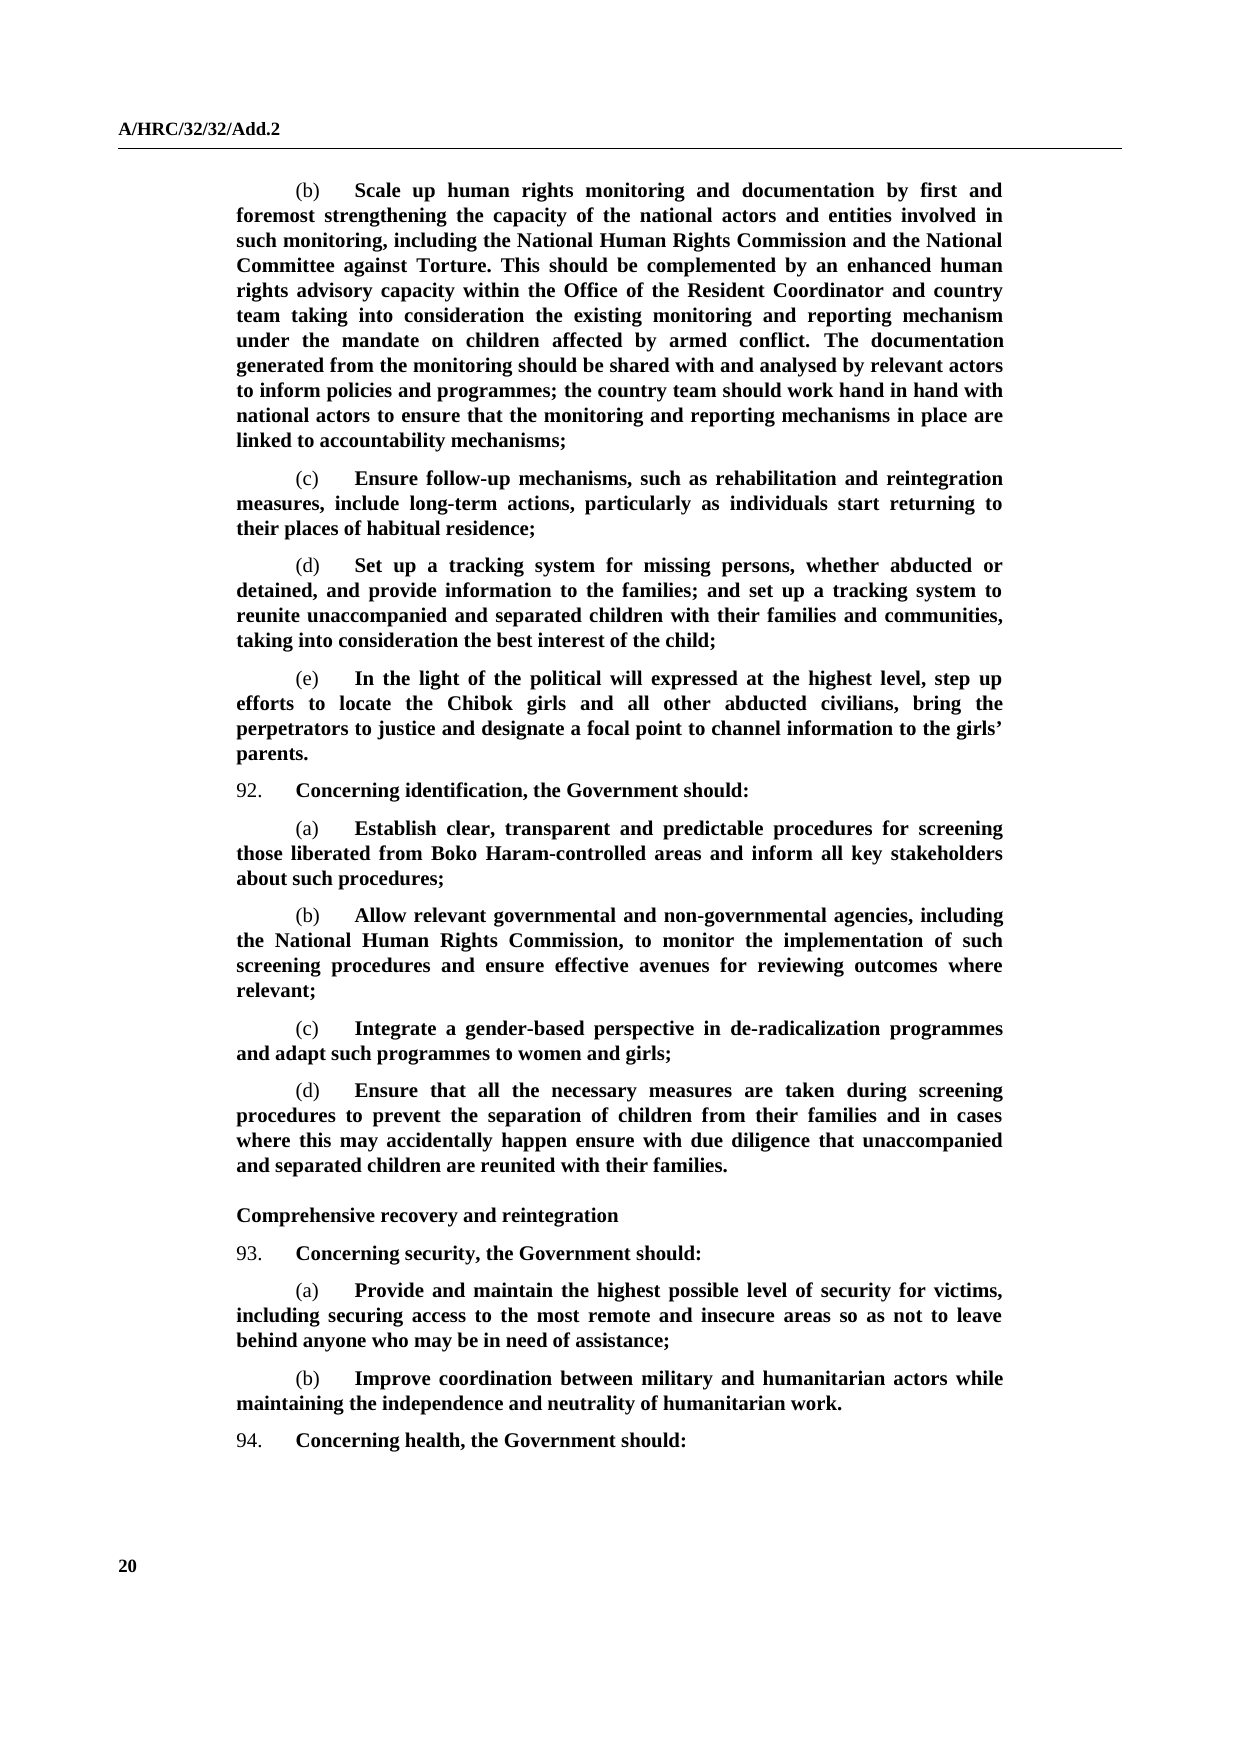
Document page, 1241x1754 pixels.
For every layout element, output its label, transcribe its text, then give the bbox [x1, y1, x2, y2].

text (e) In the light of the political will expressed at the highest level, step up efforts to locate the Chibok girls and all other abducted civilians, bring the perpetrators to justice and designate a focal point to channel information to the girls’ parents. [236, 665, 1004, 765]
text (b) Improve coordination between military and humanitarian actors while maintaining the independence and neutrality of humanitarian work. [236, 1365, 1004, 1415]
text 92. Concerning identification, the Government should: [236, 777, 1004, 802]
text (b) Scale up human rights monitoring and documentation by first and foremost strengthening the capacity of the national actors and entities involved in such monitoring, including the National Human Rights Commission and the National Committee against Torture. This should be complemented by an enhanced human rights advisory capacity within the Office of the Resident Coordinator and country team taking into consideration the existing monitoring and reporting mechanism under the mandate on children affected by armed conflict. The documentation generated from the monitoring should be shared with and analysed by relevant actors to inform policies and programmes; the country team should work hand in hand with national actors to ensure that the monitoring and reporting mechanisms in place are linked to accountability mechanisms; [236, 177, 1004, 452]
text (c) Ensure follow-up mechanisms, such as rehabilitation and reintegration measures, include long-term actions, particularly as individuals start returning to their places of habitual residence; [236, 465, 1004, 540]
text 93. Concerning security, the Government should: [236, 1240, 1004, 1265]
text (d) Ensure that all the necessary measures are taken during screening procedures to prevent the separation of children from their families and in cases where this may accidentally happen ensure with due diligence that unaccompanied and separated children are reunited with their families. [236, 1077, 1004, 1177]
text (a) Provide and maintain the highest possible level of security for victims, including securing access to the most remote and insecure areas so as not to leave behind anyone who may be in need of assistance; [236, 1277, 1004, 1352]
text 94. Concerning health, the Government should: [236, 1427, 1004, 1452]
text Comprehensive recovery and reintegration [118, 1202, 1004, 1227]
text (d) Set up a tracking system for missing persons, whether abducted or detained, and provide information to the families; and set up a tracking system to reunite unaccompanied and separated children with their families and communities, taking into consideration the best interest of the child; [236, 552, 1004, 652]
text (b) Allow relevant governmental and non-governmental agencies, including the National Human Rights Commission, to monitor the implementation of such screening procedures and ensure effective avenues for reviewing outcomes where relevant; [236, 902, 1004, 1002]
text (a) Establish clear, transparent and predictable procedures for screening those liberated from Boko Haram-controlled areas and inform all key stakeholders about such procedures; [236, 815, 1004, 890]
text (c) Integrate a gender-based perspective in de-radicalization programmes and adapt such programmes to women and girls; [236, 1015, 1004, 1065]
